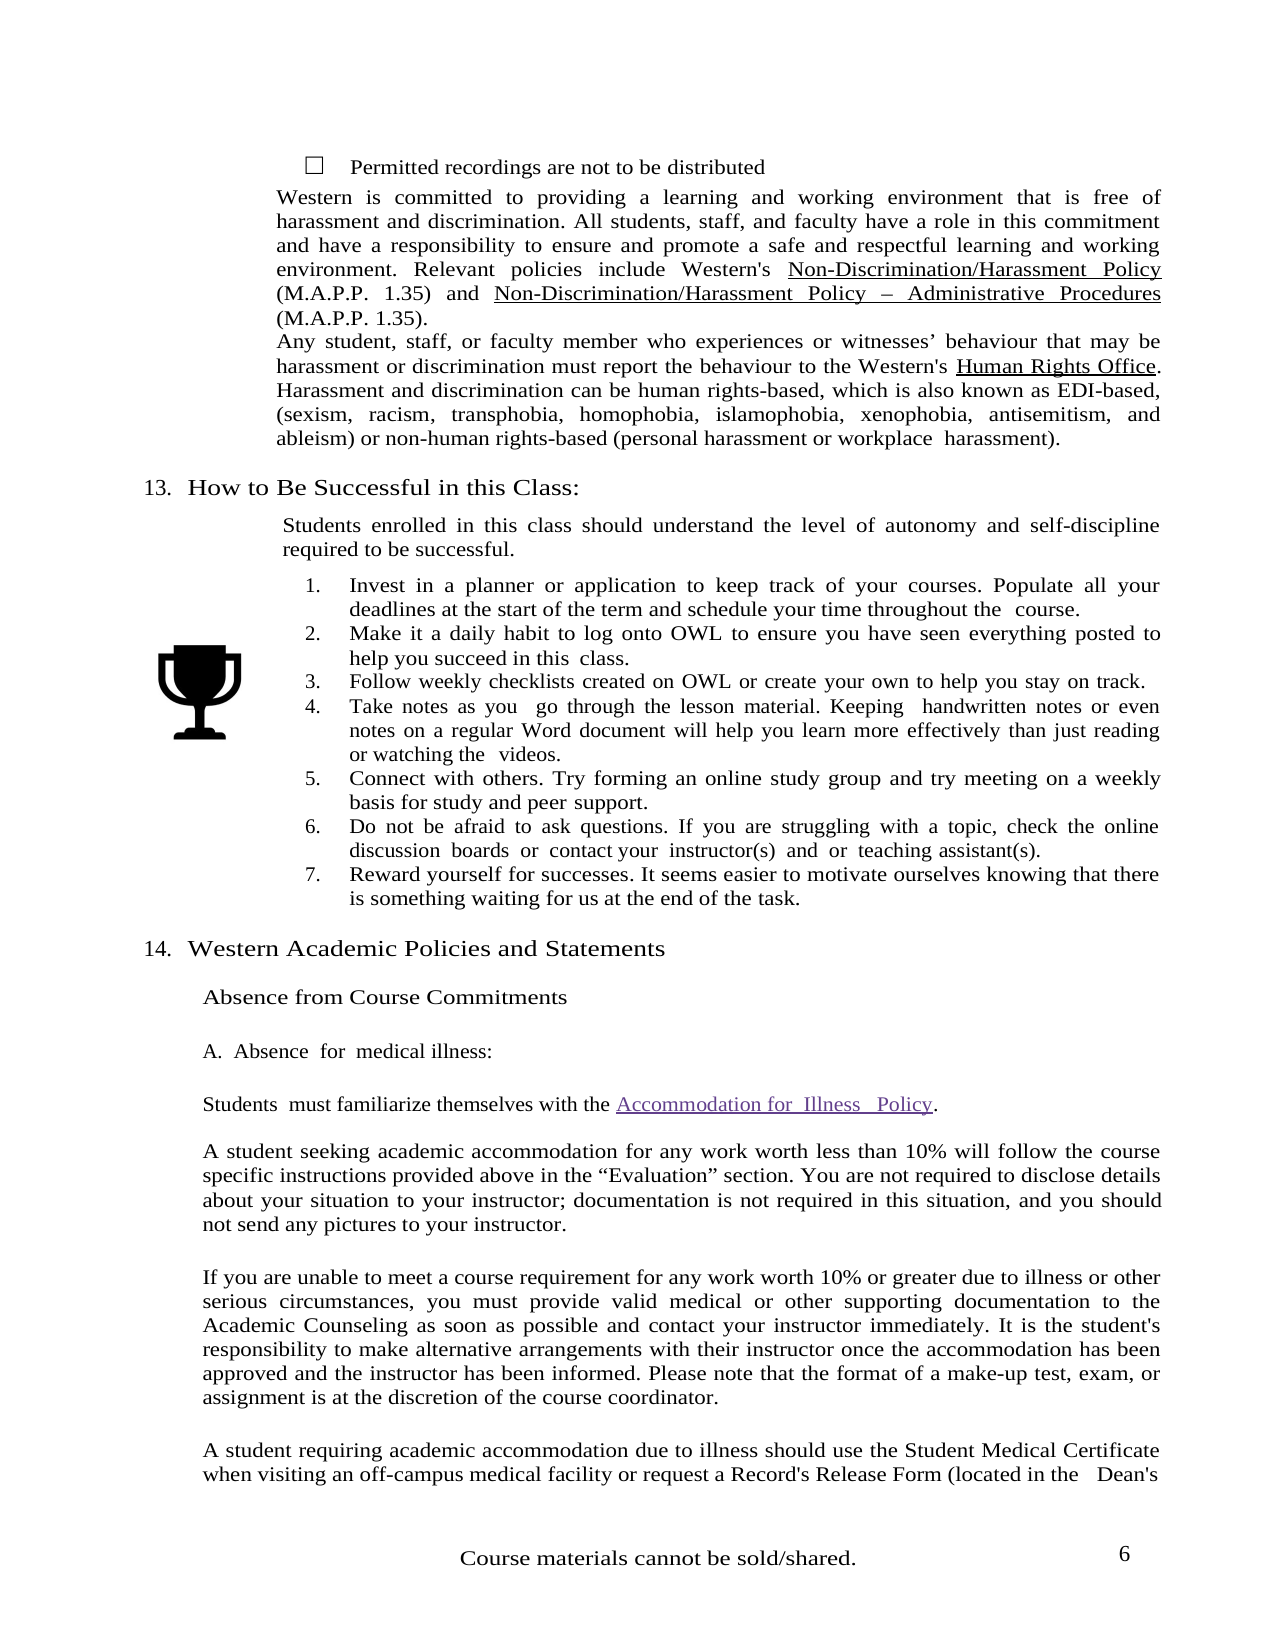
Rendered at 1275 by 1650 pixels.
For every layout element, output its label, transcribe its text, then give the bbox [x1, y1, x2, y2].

picture [142, 634, 257, 750]
list Make it a daily habit to log onto OWL to ensure you have seen everything posted to help you succeed in this class. [305, 621, 1161, 669]
text Absence from Course Commitments [202, 985, 1173, 1009]
list Reward yourself for successes. It seems easier to motivate ourselves knowing that there is something waiting for us at the end of the task. [305, 862, 1161, 910]
list Take notes as you go through the lesson material. Keeping handwritten notes or even notes on a regular Word document will help you learn more effectively than just reading or watching the videos. [305, 693, 1162, 766]
text Students must familiarize themselves with the Accommodation for Illness Policy. [202, 1092, 1173, 1116]
text Western is committed to providing a learning and working environment that is free of harassment and discrimination. All students, staff, and faculty have a role in this commitment and have a responsibility to ensure and promote a safe and respectful learning and working environment. Relevant policies include Western's Non-Discrimination/Harassment Policy (M.A.P.P. 1.35) and Non-Discrimination/Harassment Policy – Administrative Procedures (M.A.P.P. 1.35). [276, 185, 1161, 329]
list Do not be afraid to ask questions. If you are struggling with a topic, check the online discussion boards or contact your instructor(s) and or teaching assistant(s). [305, 814, 1161, 862]
list Connect with others. Try forming an online study group and try meeting on a weekly basis for study and peer support. [305, 766, 1161, 814]
subtitle How to Be Successful in this Class: [143, 474, 1173, 500]
text Any student, staff, or faculty member who experiences or witnesses’ behaviour that may be harassment or discrimination must report the behaviour to the Western's Human Rights Office. Harassment and discrimination can be human rights-based, which is also known as EDI-based, (sexism, racism, transphobia, homophobia, islamophobia, xenophobia, antisemitism, and ableism) or non-human rights-based (personal harassment or workplace harassment). [276, 329, 1162, 450]
text If you are unable to meet a course requirement for any work worth 10% or greater due to illness or other serious circumstances, you must provide valid medical or other supporting documentation to the Academic Counseling as soon as possible and contact your instructor immediately. It is the student's responsibility to make alternative arrangements with their instructor once the accommodation has been approved and the instructor has been informed. Please note that the format of a make-up test, exam, or assignment is at the discretion of the course coordinator. [202, 1264, 1162, 1409]
list Permitted recordings are not to be distributed [305, 147, 1173, 181]
text Students enrolled in this class should understand the level of autonomy and self-discipline required to be successful. [282, 513, 1161, 561]
list Follow weekly checklists created on OWL or create your own to help you stay on track. [305, 669, 1173, 693]
text A student requiring academic accommodation due to illness should use the Student Medical Certificate when visiting an off-campus medical facility or request a Record's Release Form (located in the Dean's [202, 1438, 1161, 1486]
subtitle Western Academic Policies and Statements [143, 935, 1173, 962]
list Invest in a planner or application to keep track of your courses. Populate all your deadlines at the start of the term and schedule your time throughout the course. [305, 573, 1161, 621]
text A student seeking academic accommodation for any work worth less than 10% will follow the course specific instructions provided above in the “Evaluation” section. You are not required to disclose details about your situation to your instructor; documentation is not required in this situation, and you should not send any pictures to your instructor. [202, 1139, 1162, 1236]
list Absence for medical illness: [202, 1038, 1173, 1063]
